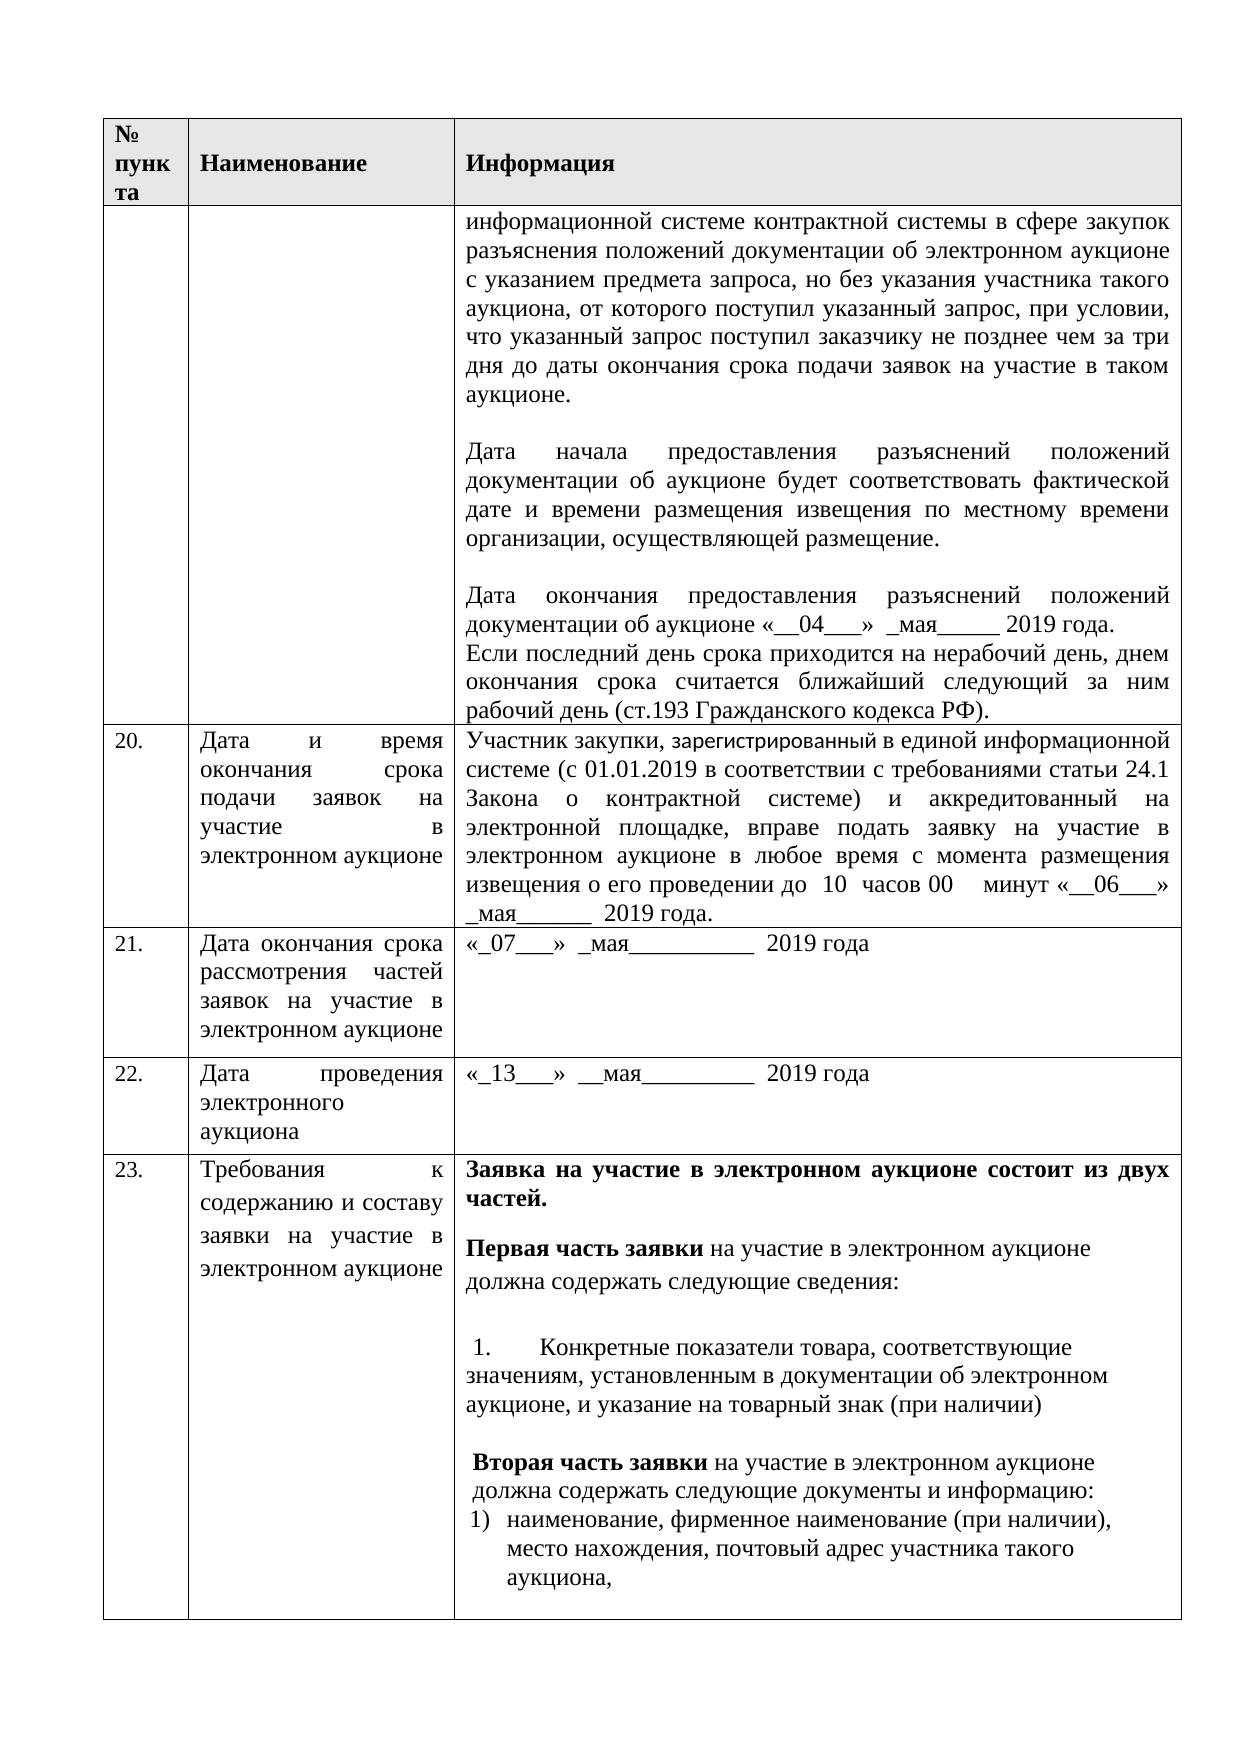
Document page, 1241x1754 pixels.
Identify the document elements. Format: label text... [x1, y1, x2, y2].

table_cell Участник закупки, зарегистрированный в единой информационной системе (с 01.01.2019 в соответствии с требованиями статьи 24.1 Закона о контрактной системе) и аккредитованный на электронной площадке, вправе подать заявку на участие в электронном аукционе в любое время с момента размещения извещения о его проведении до 10 часов 00 минут «__06___» _мая______ 2019 года. [455, 725, 1181, 927]
table_cell «_13___» __мая_________ 2019 года [455, 1058, 1181, 1153]
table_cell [189, 1155, 454, 1619]
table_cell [455, 1155, 1181, 1619]
table_cell [104, 725, 188, 927]
table_cell [104, 1155, 188, 1619]
table_header № пункта [104, 119, 188, 205]
table_header Информация [455, 119, 1181, 205]
table_cell Дата окончания срока рассмотрения частей заявок на участие в электронном аукционе [189, 928, 454, 1057]
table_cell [455, 206, 1181, 724]
table_cell [104, 206, 188, 724]
table_cell Дата и время окончания срока подачи заявок на участие в электронном аукционе [189, 725, 454, 927]
table_cell [104, 1058, 188, 1153]
table_header Наименование [189, 119, 454, 205]
table_cell Дата проведения электронного аукциона [189, 1058, 454, 1153]
table_cell «_07___» _мая__________ 2019 года [455, 928, 1181, 1057]
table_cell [189, 206, 454, 724]
table_cell [104, 928, 188, 1057]
